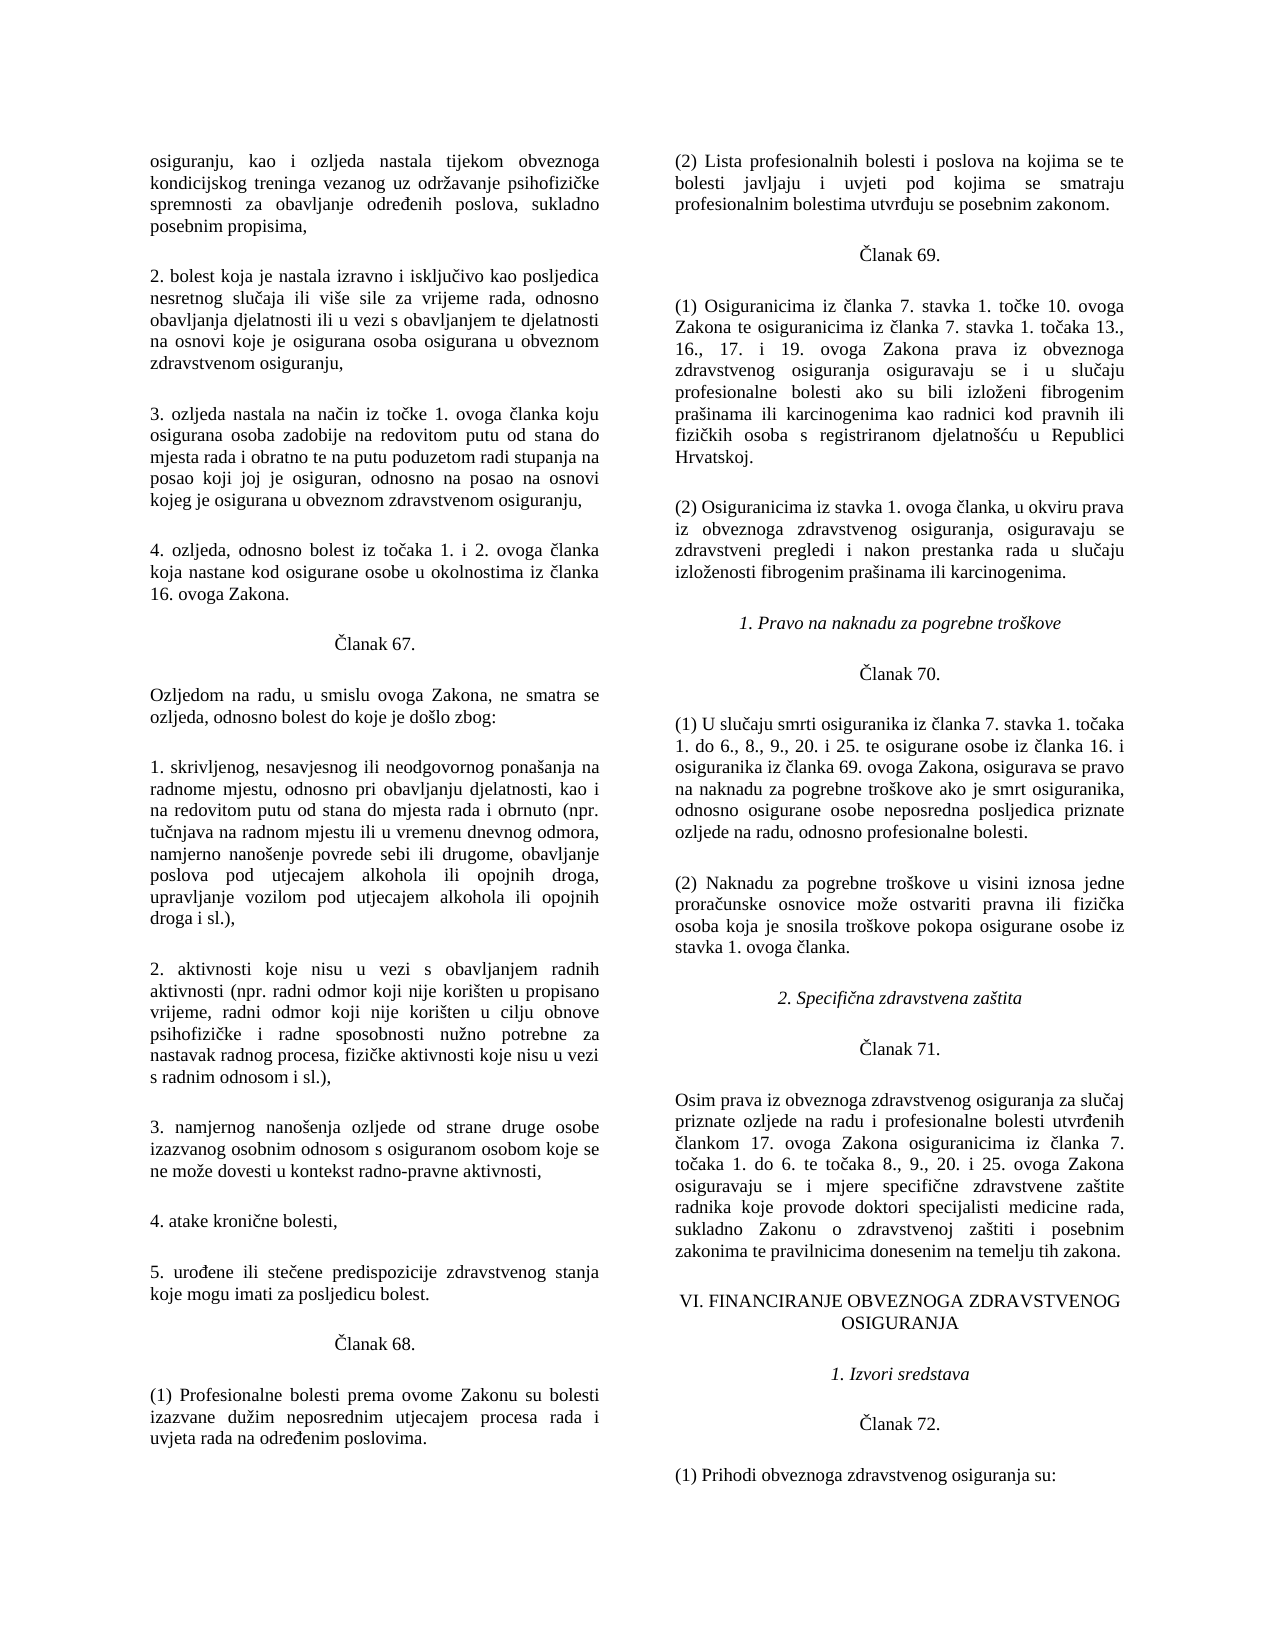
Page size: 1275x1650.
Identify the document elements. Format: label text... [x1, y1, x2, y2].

text Članak 68. [150, 1333, 600, 1355]
text (1) Prihodi obveznoga zdravstvenog osiguranja su: [675, 1464, 1125, 1486]
text 4. atake kronične bolesti, [150, 1210, 600, 1232]
text 5. urođene ili stečene predispozicije zdravstvenog stanja koje mogu imati za posljedicu bolest. [150, 1261, 600, 1304]
text (2) Naknadu za pogrebne troškove u visini iznosa jedne proračunske osnovice može ostvariti pravna ili fizička osoba koja je snosila troškove pokopa osigurane osobe iz stavka 1. ovoga članka. [675, 872, 1125, 958]
text Ozljedom na radu, u smislu ovoga Zakona, ne smatra se ozljeda, odnosno bolest do koje je došlo zbog: [150, 684, 600, 727]
text 3. ozljeda nastala na način iz točke 1. ovoga članka koju osigurana osoba zadobije na redovitom putu od stana do mjesta rada i obratno te na putu poduzetom radi stupanja na posao koji joj je osiguran, odnosno na posao na osnovi kojeg je osigurana u obveznom zdravstvenom osiguranju, [150, 402, 600, 510]
text 2. Specifična zdravstvena zaštita [675, 987, 1125, 1009]
text (1) Osiguranicima iz članka 7. stavka 1. točke 10. ovoga Zakona te osiguranicima iz članka 7. stavka 1. točaka 13., 16., 17. i 19. ovoga Zakona prava iz obveznoga zdravstvenog osiguranja osiguravaju se i u slučaju profesionalne bolesti ako su bili izloženi fibrogenim prašinama ili karcinogenima kao radnici kod pravnih ili fizičkih osoba s registriranom djelatnošću u Republici Hrvatskoj. [675, 294, 1125, 467]
text 1. skrivljenog, nesavjesnog ili neodgovornog ponašanja na radnome mjestu, odnosno pri obavljanju djelatnosti, kao i na redovitom putu od stana do mjesta rada i obrnuto (npr. tučnjava na radnom mjestu ili u vremenu dnevnog odmora, namjerno nanošenje povrede sebi ili drugome, obavljanje poslova pod utjecajem alkohola ili opojnih droga, upravljanje vozilom pod utjecajem alkohola ili opojnih droga i sl.), [150, 756, 600, 929]
text (2) Lista profesionalnih bolesti i poslova na kojima se te bolesti javljaju i uvjeti pod kojima se smatraju profesionalnim bolestima utvrđuju se posebnim zakonom. [675, 150, 1125, 215]
text 2. aktivnosti koje nisu u vezi s obavljanjem radnih aktivnosti (npr. radni odmor koji nije korišten u propisano vrijeme, radni odmor koji nije korišten u cilju obnove psihofizičke i radne sposobnosti nužno potrebne za nastavak radnog procesa, fizičke aktivnosti koje nisu u vezi s radnim odnosom i sl.), [150, 958, 600, 1087]
text 3. namjernog nanošenja ozljede od strane druge osobe izazvanog osobnim odnosom s osiguranom osobom koje se ne može dovesti u kontekst radno-pravne aktivnosti, [150, 1116, 600, 1181]
text 1. Izvori sredstava [675, 1362, 1125, 1384]
text (1) U slučaju smrti osiguranika iz članka 7. stavka 1. točaka 1. do 6., 8., 9., 20. i 25. te osigurane osobe iz članka 16. i osiguranika iz članka 69. ovoga Zakona, osigurava se pravo na naknadu za pogrebne troškove ako je smrt osiguranika, odnosno osigurane osobe neposredna posljedica priznate ozljede na radu, odnosno profesionalne bolesti. [675, 713, 1125, 842]
text 2. bolest koja je nastala izravno i isključivo kao posljedica nesretnog slučaja ili više sile za vrijeme rada, odnosno obavljanja djelatnosti ili u vezi s obavljanjem te djelatnosti na osnovi koje je osigurana osoba osigurana u obveznom zdravstvenom osiguranju, [150, 265, 600, 373]
text (1) Profesionalne bolesti prema ovome Zakonu su bolesti izazvane dužim neposrednim utjecajem procesa rada i uvjeta rada na određenim poslovima. [150, 1384, 600, 1449]
text 1. Pravo na naknadu za pogrebne troškove [675, 612, 1125, 633]
text Članak 70. [675, 662, 1125, 684]
text VI. FINANCIRANJE OBVEZNOGA ZDRAVSTVENOG OSIGURANJA [675, 1290, 1125, 1333]
text Osim prava iz obveznoga zdravstvenog osiguranja za slučaj priznate ozljede na radu i profesionalne bolesti utvrđenih člankom 17. ovoga Zakona osiguranicima iz članka 7. točaka 1. do 6. te točaka 8., 9., 20. i 25. ovoga Zakona osiguravaju se i mjere specifične zdravstvene zaštite radnika koje provode doktori specijalisti medicine rada, sukladno Zakonu o zdravstvenoj zaštiti i posebnim zakonima te pravilnicima donesenim na temelju tih zakona. [675, 1088, 1125, 1261]
text Članak 71. [675, 1038, 1125, 1059]
text 4. ozljeda, odnosno bolest iz točaka 1. i 2. ovoga članka koja nastane kod osigurane osobe u okolnostima iz članka 16. ovoga Zakona. [150, 539, 600, 604]
text Članak 69. [675, 244, 1125, 265]
text (2) Osiguranicima iz stavka 1. ovoga članka, u okviru prava iz obveznoga zdravstvenog osiguranja, osiguravaju se zdravstveni pregledi i nakon prestanka rada u slučaju izloženosti fibrogenim prašinama ili karcinogenima. [675, 496, 1125, 582]
text Članak 72. [675, 1413, 1125, 1435]
text Članak 67. [150, 633, 600, 655]
